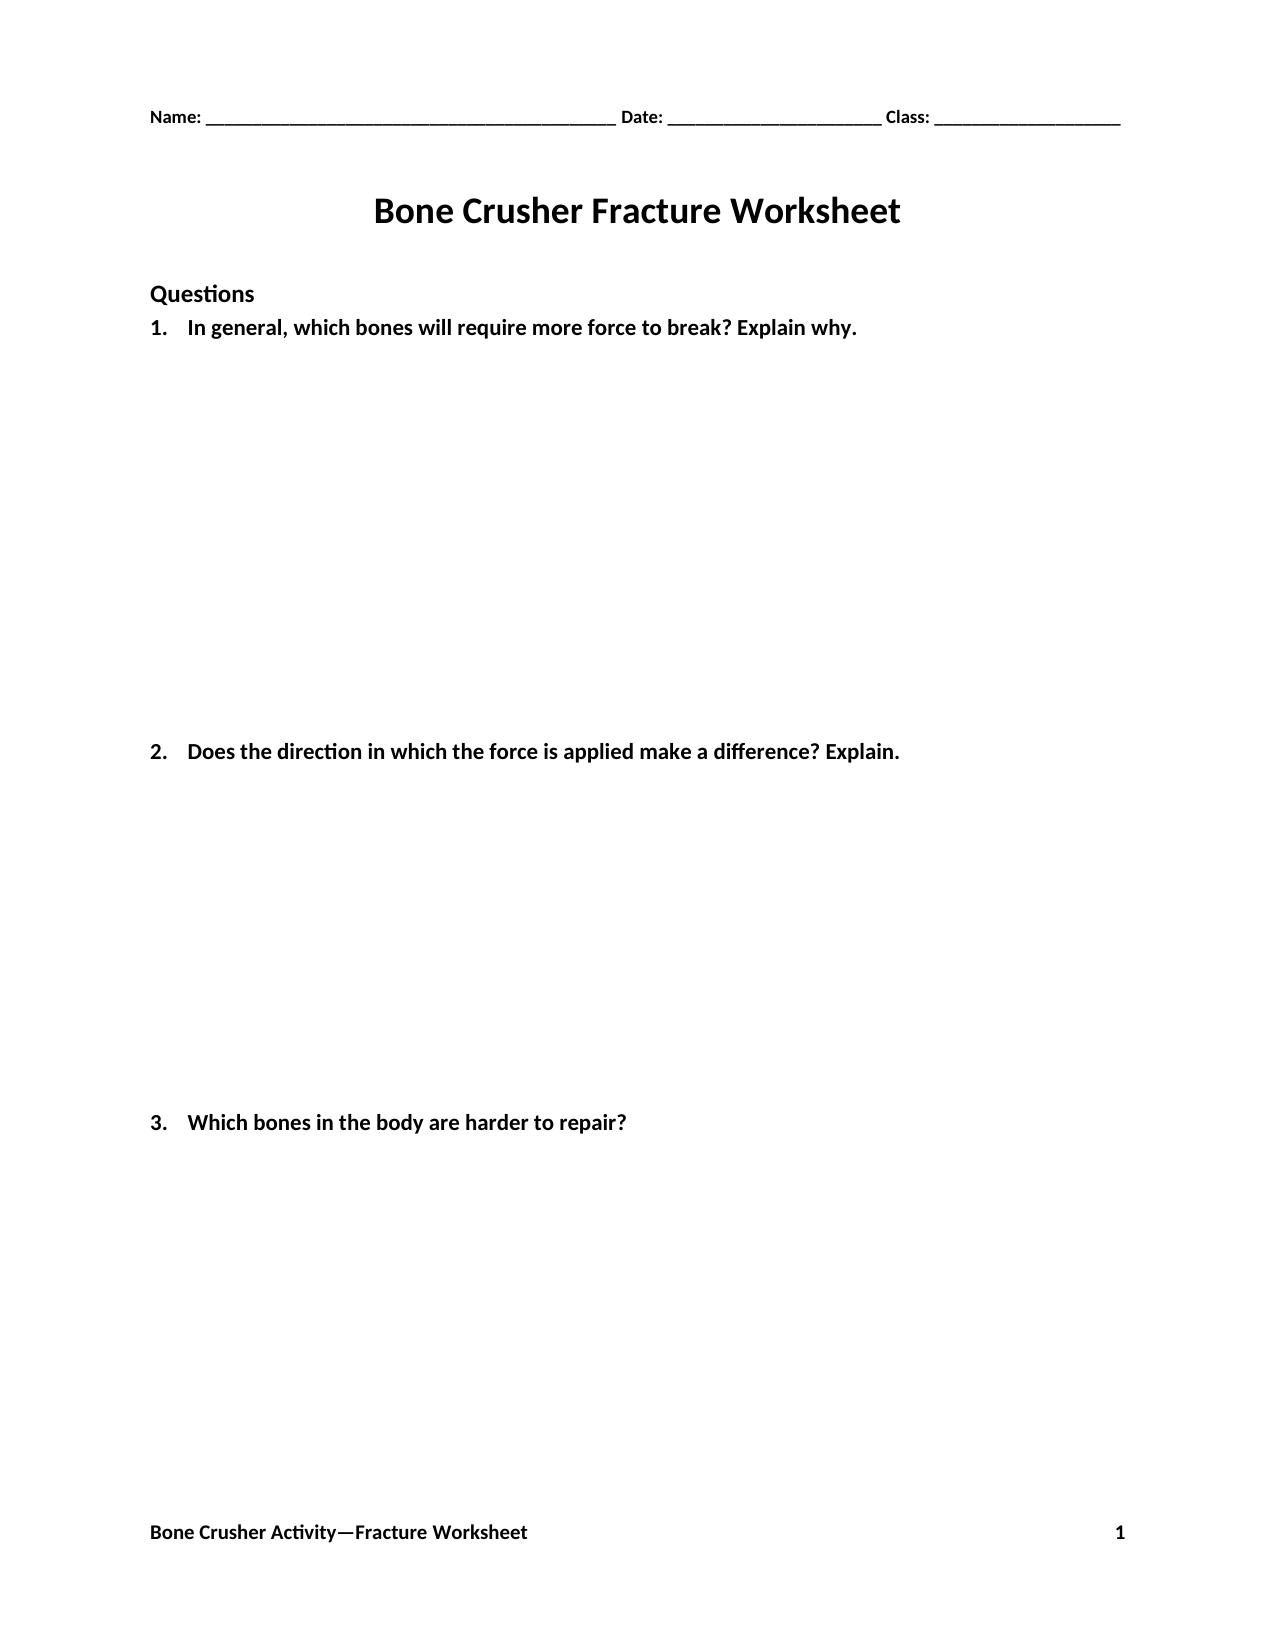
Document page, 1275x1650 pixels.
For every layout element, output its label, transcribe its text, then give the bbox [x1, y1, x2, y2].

list In general, which bones will require more force to break? Explain why. [150, 313, 1125, 341]
list Which bones in the body are harder to repair? [150, 1108, 1125, 1136]
list Questions [150, 278, 1125, 308]
list Does the direction in which the force is applied make a difference? Explain. [150, 737, 1125, 765]
text Bone Crusher Fracture Worksheet [150, 187, 1125, 233]
